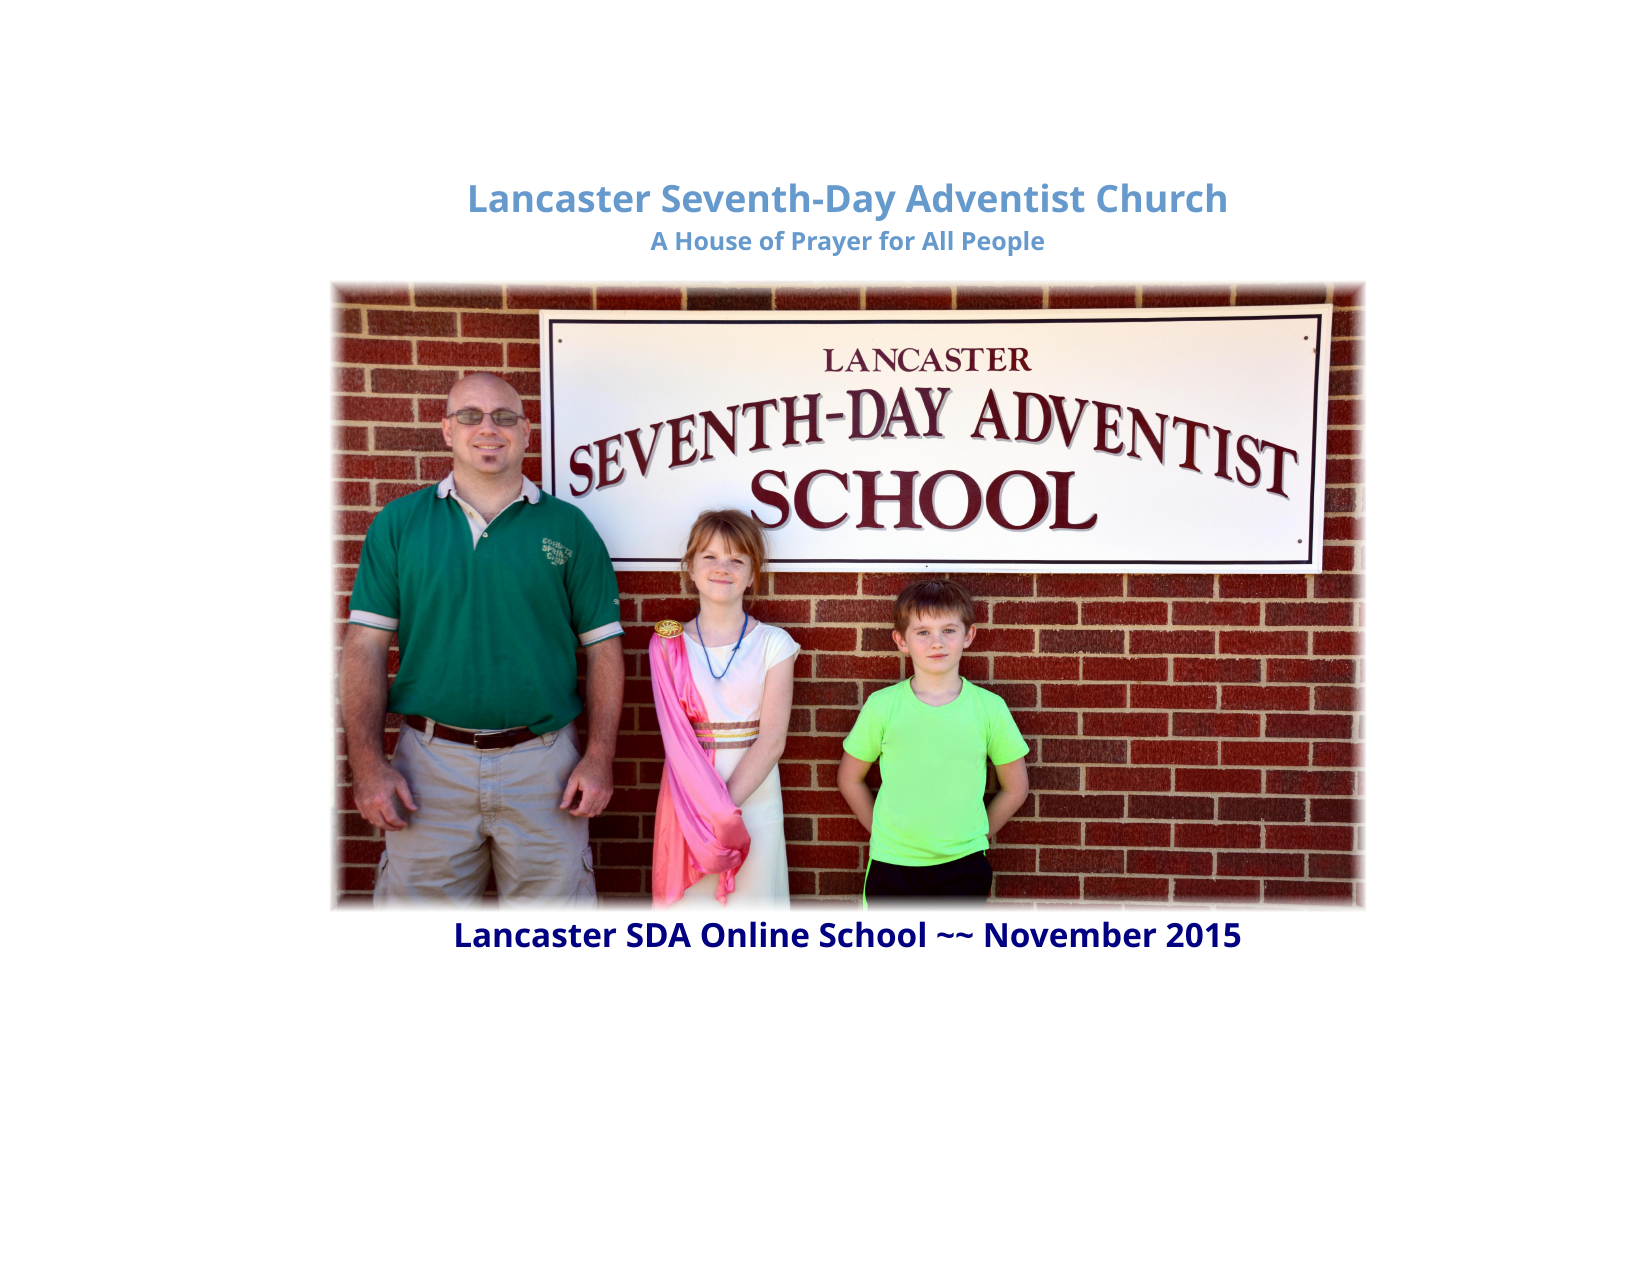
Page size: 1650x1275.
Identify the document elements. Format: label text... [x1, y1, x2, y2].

picture [329, 280, 1367, 912]
text Lancaster Seventh-Day Adventist Church [121, 173, 1574, 224]
text A House of Prayer for All People [121, 224, 1574, 258]
text Lancaster SDA Online School ~~ November 2015 [121, 911, 1574, 981]
